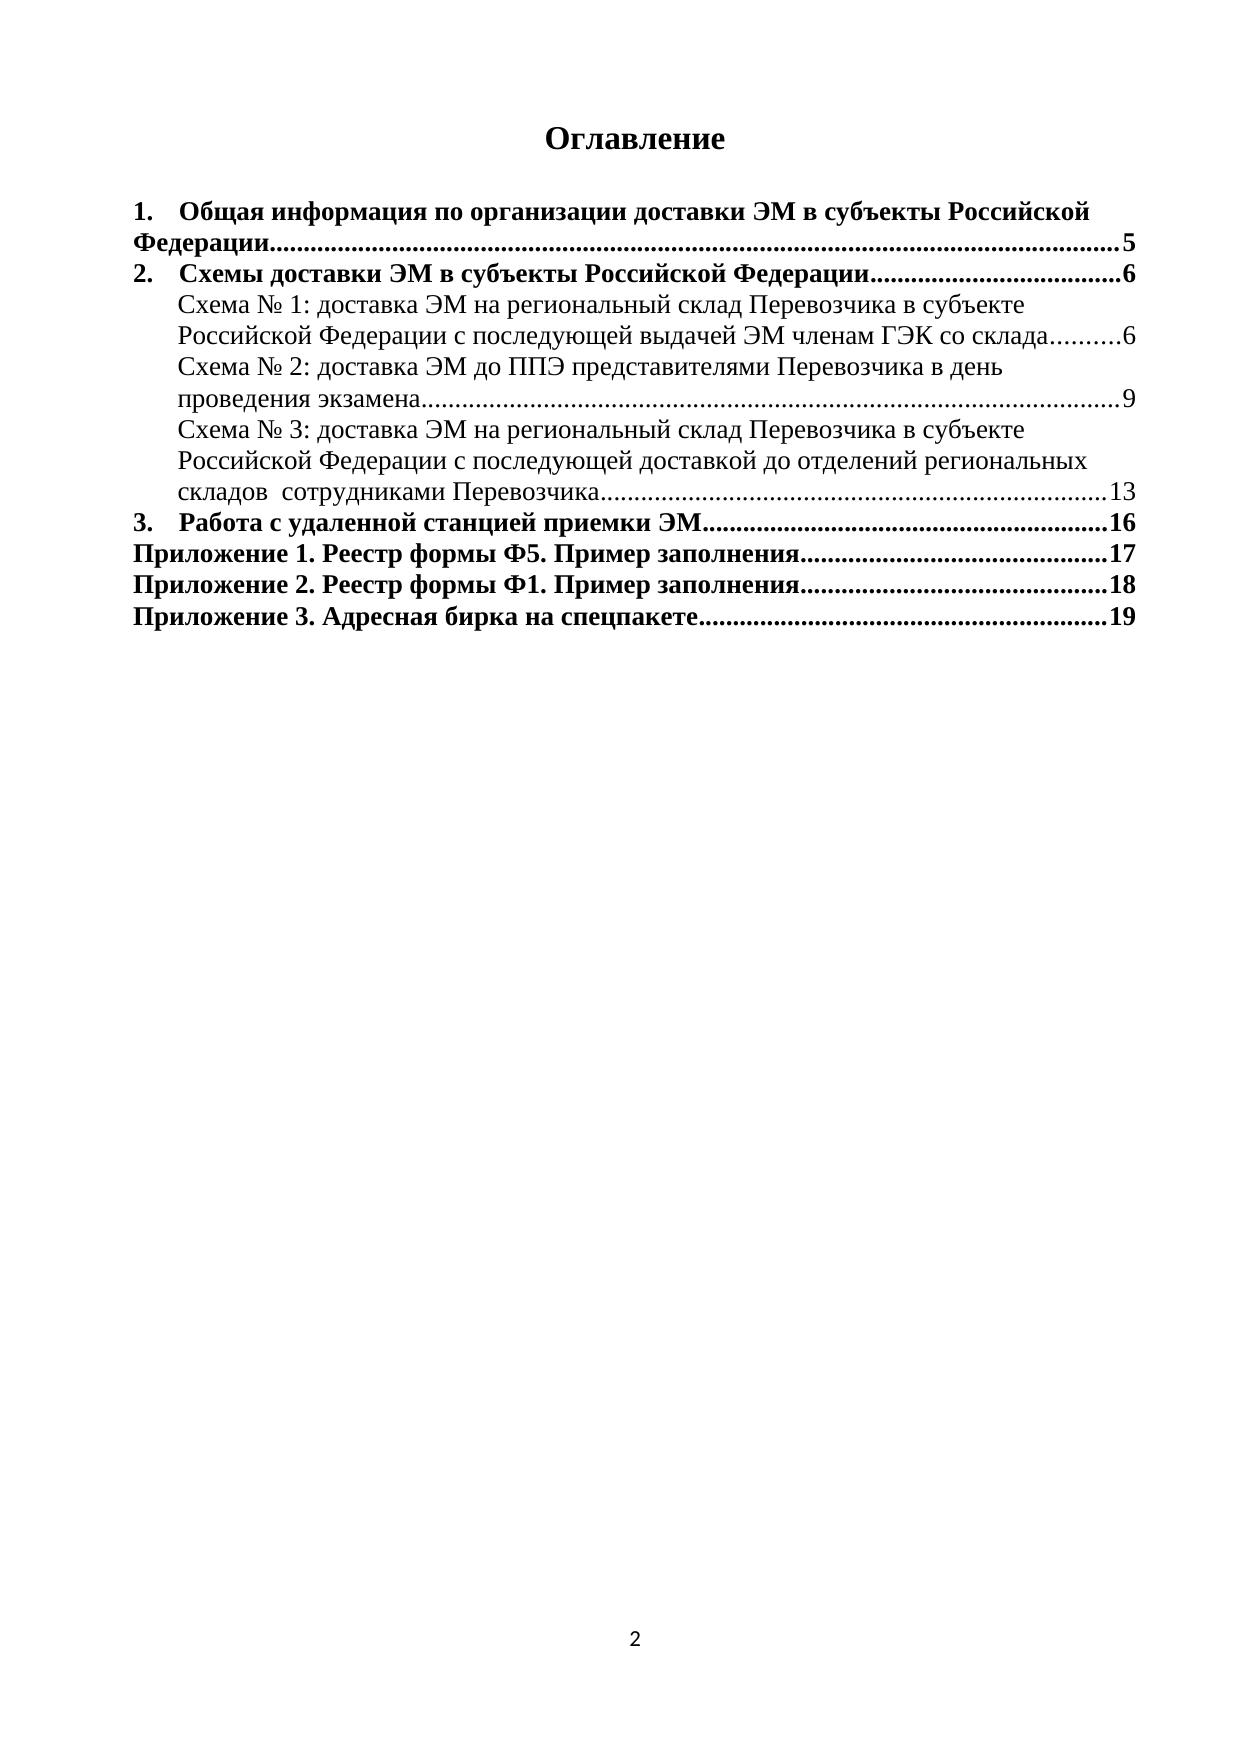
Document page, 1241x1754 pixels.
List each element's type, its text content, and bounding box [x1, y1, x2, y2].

text Оглавление [133, 118, 1137, 156]
